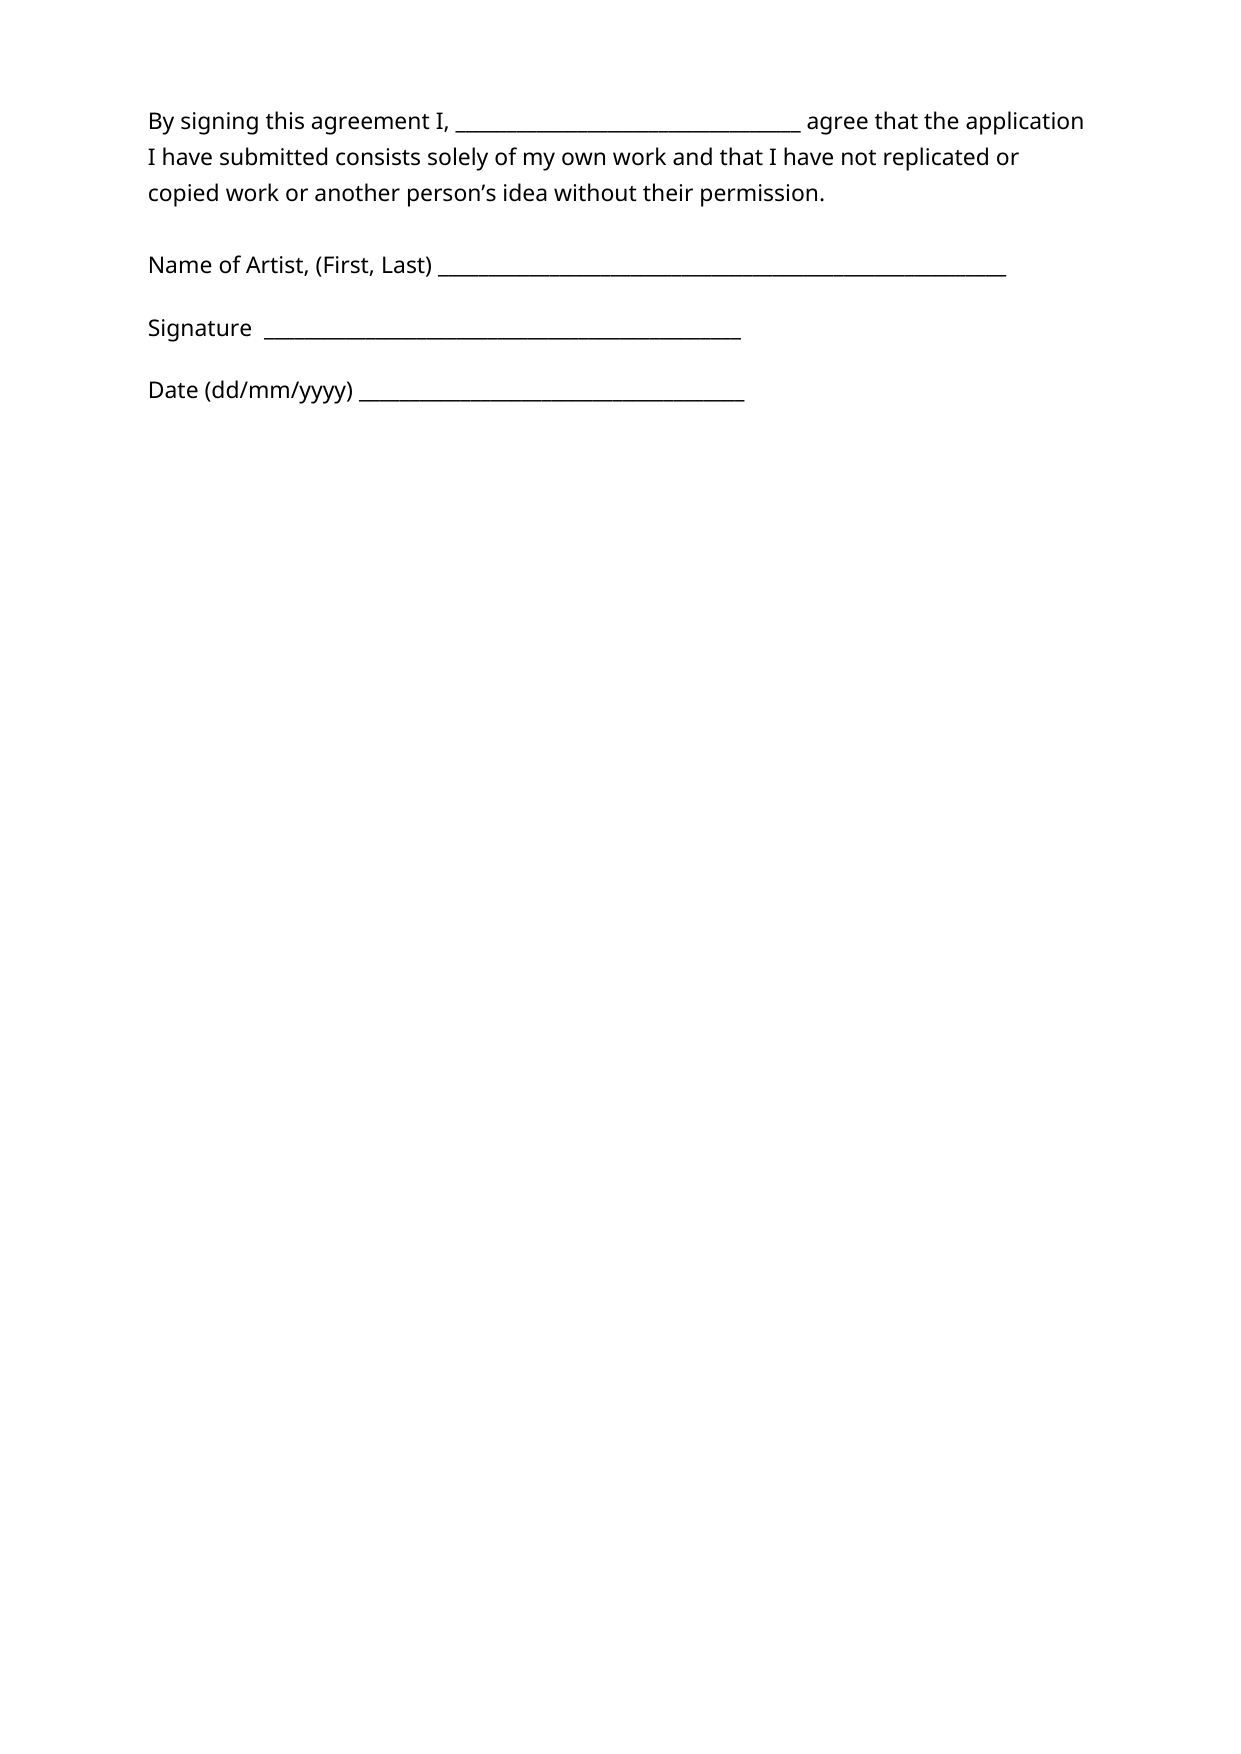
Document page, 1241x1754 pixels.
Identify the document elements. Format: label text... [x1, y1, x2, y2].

text Date (dd/mm/yyyy) ______________________________________ [148, 374, 1090, 458]
text Name of Artist, (First, Last) ________________________________________________________ Signature _______________________________________________ [148, 249, 1090, 343]
text By signing this agreement I, __________________________________ agree that the application I have submitted consists solely of my own work and that I have not replicated or copied work or another person’s idea without their permission. [148, 105, 1090, 208]
